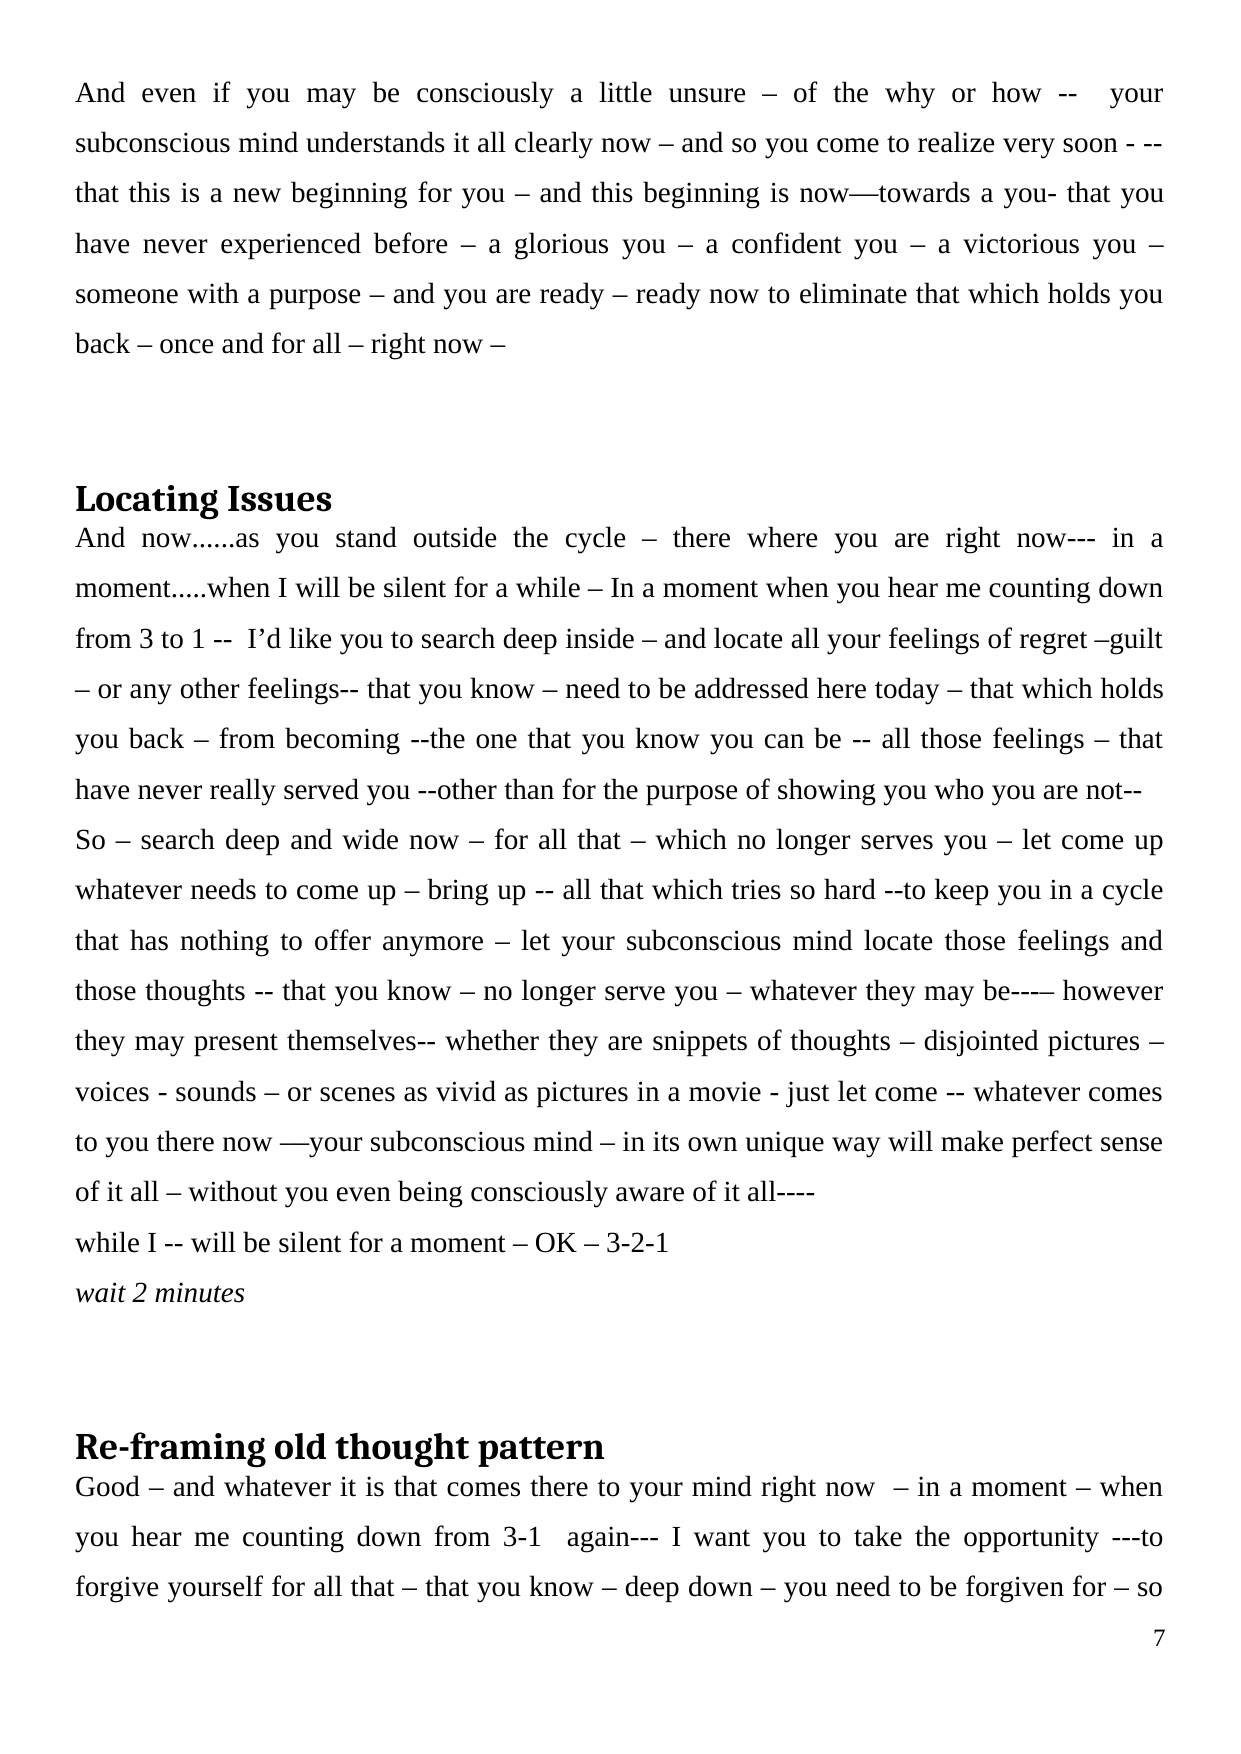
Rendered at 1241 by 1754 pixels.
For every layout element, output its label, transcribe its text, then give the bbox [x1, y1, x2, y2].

text And even if you may be consciously a little unsure – of the why or how -- your subconscious mind understands it all clearly now – and so you come to realize very soon - --that this is a new beginning for you – and this beginning is now—towards a you- that you have never experienced before – a glorious you – a confident you – a victorious you – someone with a purpose – and you are ready – ready now to eliminate that which holds you back – once and for all – right now – [75, 75, 1165, 360]
subtitle Re-framing old thought pattern [75, 1426, 1165, 1469]
text And now......as you stand outside the cycle – there where you are right now--- in a moment.....when I will be silent for a while – In a moment when you hear me counting down from 3 to 1 -- I’d like you to search deep inside – and locate all your feelings of regret –guilt – or any other feelings-- that you know – need to be addressed here today – that which holds you back – from becoming --the one that you know you can be -- all those feelings – that have never really served you --other than for the purpose of showing you who you are not-- [75, 520, 1165, 805]
subtitle Locating Issues [75, 477, 1165, 520]
text So – search deep and wide now – for all that – which no longer serves you – let come up whatever needs to come up – bring up -- all that which tries so hard --to keep you in a cycle that has nothing to offer anymore – let your subconscious mind locate those feelings and those thoughts -- that you know – no longer serve you – whatever they may be---– however they may present themselves-- whether they are snippets of thoughts – disjointed pictures – voices - sounds – or scenes as vivid as pictures in a movie - just let come -- whatever comes to you there now ––your subconscious mind – in its own unique way will make perfect sense of it all – without you even being consciously aware of it all---- [75, 822, 1165, 1208]
text wait 2 minutes [75, 1275, 1165, 1308]
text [75, 1469, 1165, 1603]
text while I -- will be silent for a moment – OK – 3-2-1 [75, 1225, 1165, 1258]
